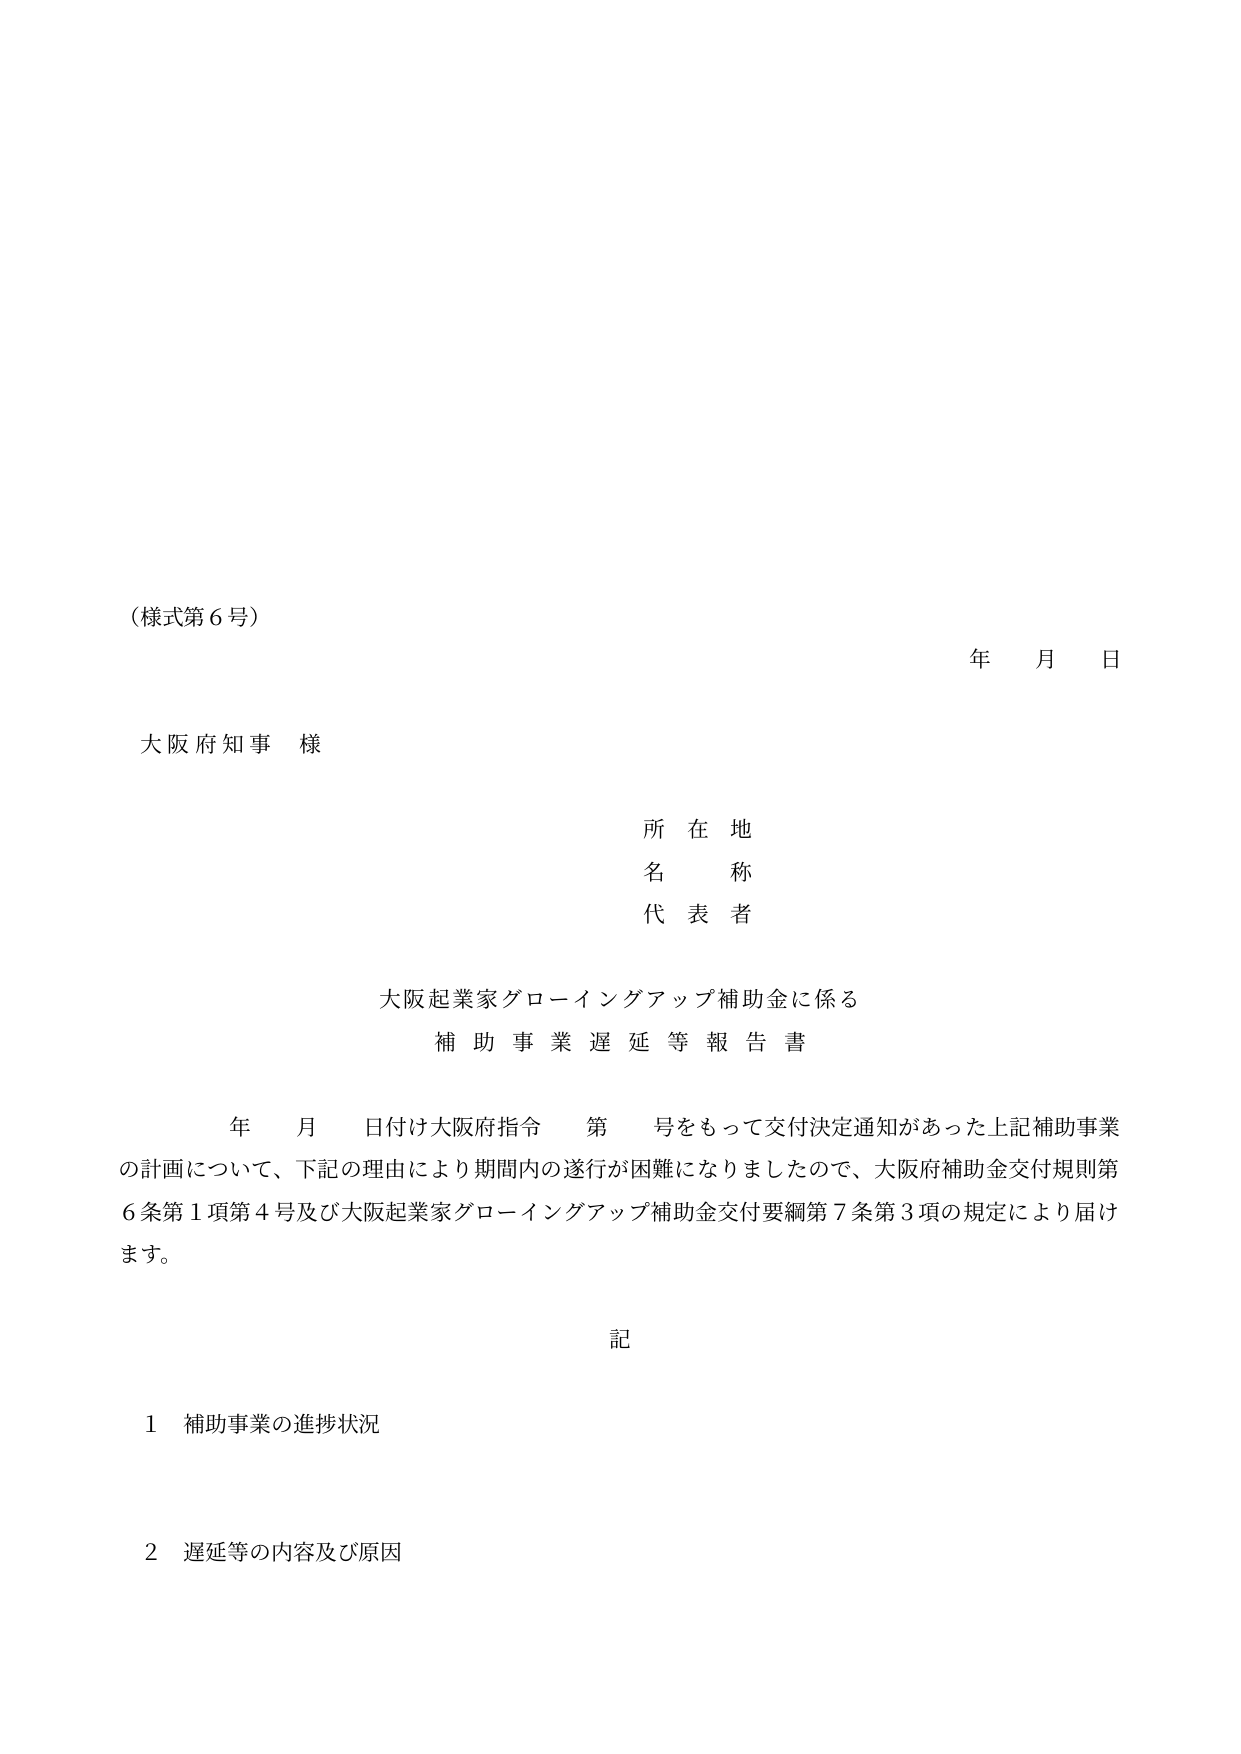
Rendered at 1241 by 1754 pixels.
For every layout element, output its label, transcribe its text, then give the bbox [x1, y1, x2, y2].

text 補助事業遅延等報告書 [118, 1019, 1122, 1062]
text 記 [118, 1317, 1122, 1359]
text 大 阪 府 知 事 様 [118, 722, 1122, 764]
text 代 表 者 [643, 892, 1122, 934]
text 大阪起業家グローイングアップ補助金に係る [118, 977, 1122, 1019]
text 年 月 日付け大阪府指令 第 号をもって交付決定通知があった上記補助事業の計画について、下記の理由により期間内の遂行が困難になりましたので、大阪府補助金交付規則第６条第１項第４号及び大阪起業家グローイングアップ補助金交付要綱第７条第３項の規定により届けます。 [118, 1104, 1122, 1274]
text 年 月 日 [118, 637, 1122, 679]
text １ 補助事業の進捗状況 [118, 1402, 1122, 1444]
text ２ 遅延等の内容及び原因 [118, 1529, 1122, 1572]
text （様式第６号） [118, 594, 1122, 637]
text 名 称 [556, 849, 1122, 892]
text 所 在 地 [643, 807, 1122, 849]
